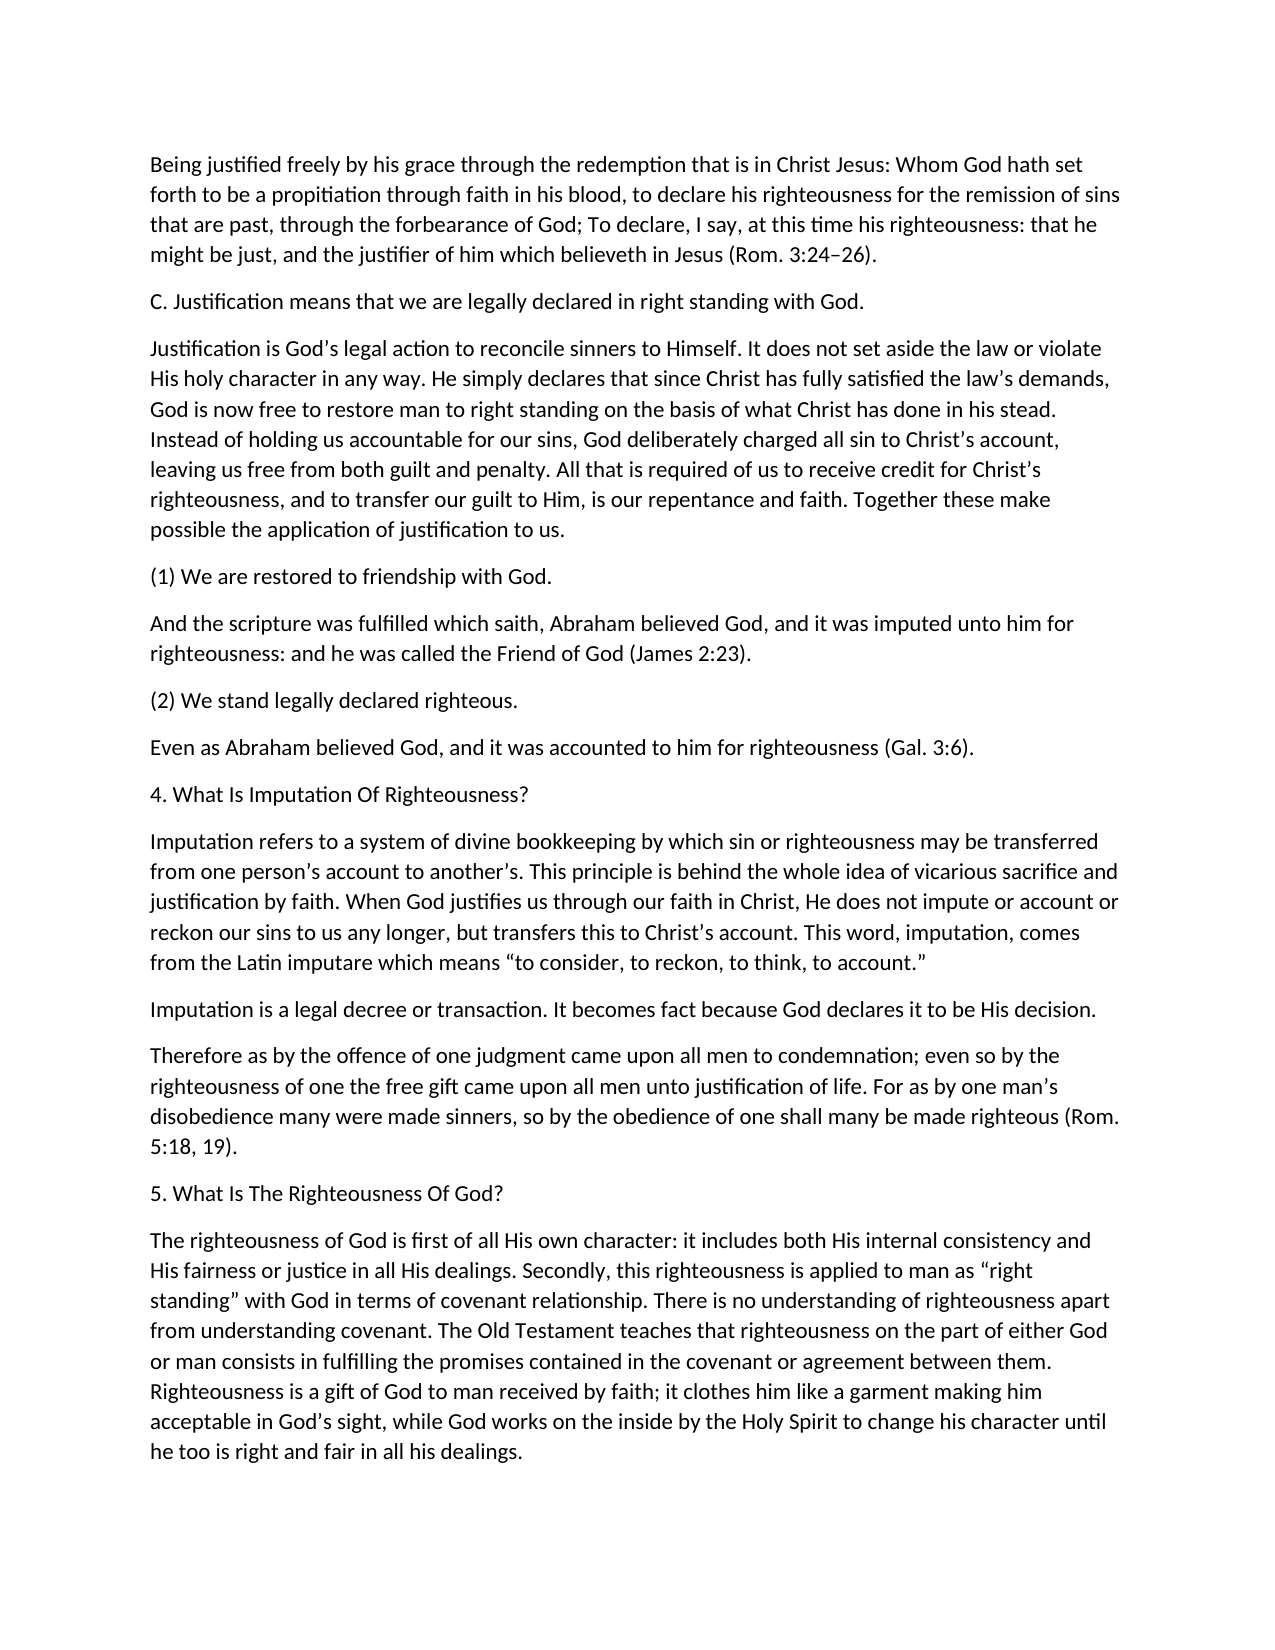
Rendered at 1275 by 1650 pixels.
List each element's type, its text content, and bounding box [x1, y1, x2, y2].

text Imputation refers to a system of divine bookkeeping by which sin or righteousness may be transferred from one person’s account to another’s. This principle is behind the whole idea of vicarious sacrifice and justification by faith. When God justifies us through our faith in Christ, He does not impute or account or reckon our sins to us any longer, but transfers this to Christ’s account. This word, imputation, comes from the Latin imputare which means “to consider, to reckon, to think, to account.” [150, 827, 1125, 976]
text (2) We stand legally declared righteous. [150, 686, 1125, 714]
text Imputation is a legal decree or transaction. It becomes fact because God declares it to be His decision. [150, 995, 1125, 1023]
text 5. What Is The Righteousness Of God? [150, 1179, 1125, 1207]
text Being justified freely by his grace through the redemption that is in Christ Jesus: Whom God hath set forth to be a propitiation through faith in his blood, to declare his righteousness for the remission of sins that are past, through the forbearance of God; To declare, I say, at this time his righteousness: that he might be just, and the justifier of him which believeth in Jesus (Rom. 3:24–26). [150, 150, 1125, 269]
text The righteousness of God is first of all His own character: it includes both His internal consistency and His fairness or justice in all His dealings. Secondly, this righteousness is applied to man as “right standing” with God in terms of covenant relationship. There is no understanding of righteousness apart from understanding covenant. The Old Testament teaches that righteousness on the part of either God or man consists in fulfilling the promises contained in the covenant or agreement between them. Righteousness is a gift of God to man received by faith; it clothes him like a garment making him acceptable in God’s sight, while God works on the inside by the Holy Spirit to change his character until he too is right and fair in all his dealings. [150, 1226, 1125, 1466]
text (1) We are restored to friendship with God. [150, 562, 1125, 591]
text 4. What Is Imputation Of Righteousness? [150, 780, 1125, 808]
text C. Justification means that we are legally declared in right standing with God. [150, 287, 1125, 316]
text And the scripture was fulfilled which saith, Abraham believed God, and it was imputed unto him for righteousness: and he was called the Friend of God (James 2:23). [150, 609, 1125, 668]
text Even as Abraham believed God, and it was accounted to him for righteousness (Gal. 3:6). [150, 733, 1125, 761]
text Justification is God’s legal action to reconcile sinners to Himself. It does not set aside the law or violate His holy character in any way. He simply declares that since Christ has fully satisfied the law’s demands, God is now free to restore man to right standing on the basis of what Christ has done in his stead. Instead of holding us accountable for our sins, God deliberately charged all sin to Christ’s account, leaving us free from both guilt and penalty. All that is required of us to receive credit for Christ’s righteousness, and to transfer our guilt to Him, is our repentance and faith. Together these make possible the application of justification to us. [150, 334, 1125, 544]
text Therefore as by the offence of one judgment came upon all men to condemnation; even so by the righteousness of one the free gift came upon all men unto justification of life. For as by one man’s disobedience many were made sinners, so by the obedience of one shall many be made righteous (Rom. 5:18, 19). [150, 1042, 1125, 1160]
